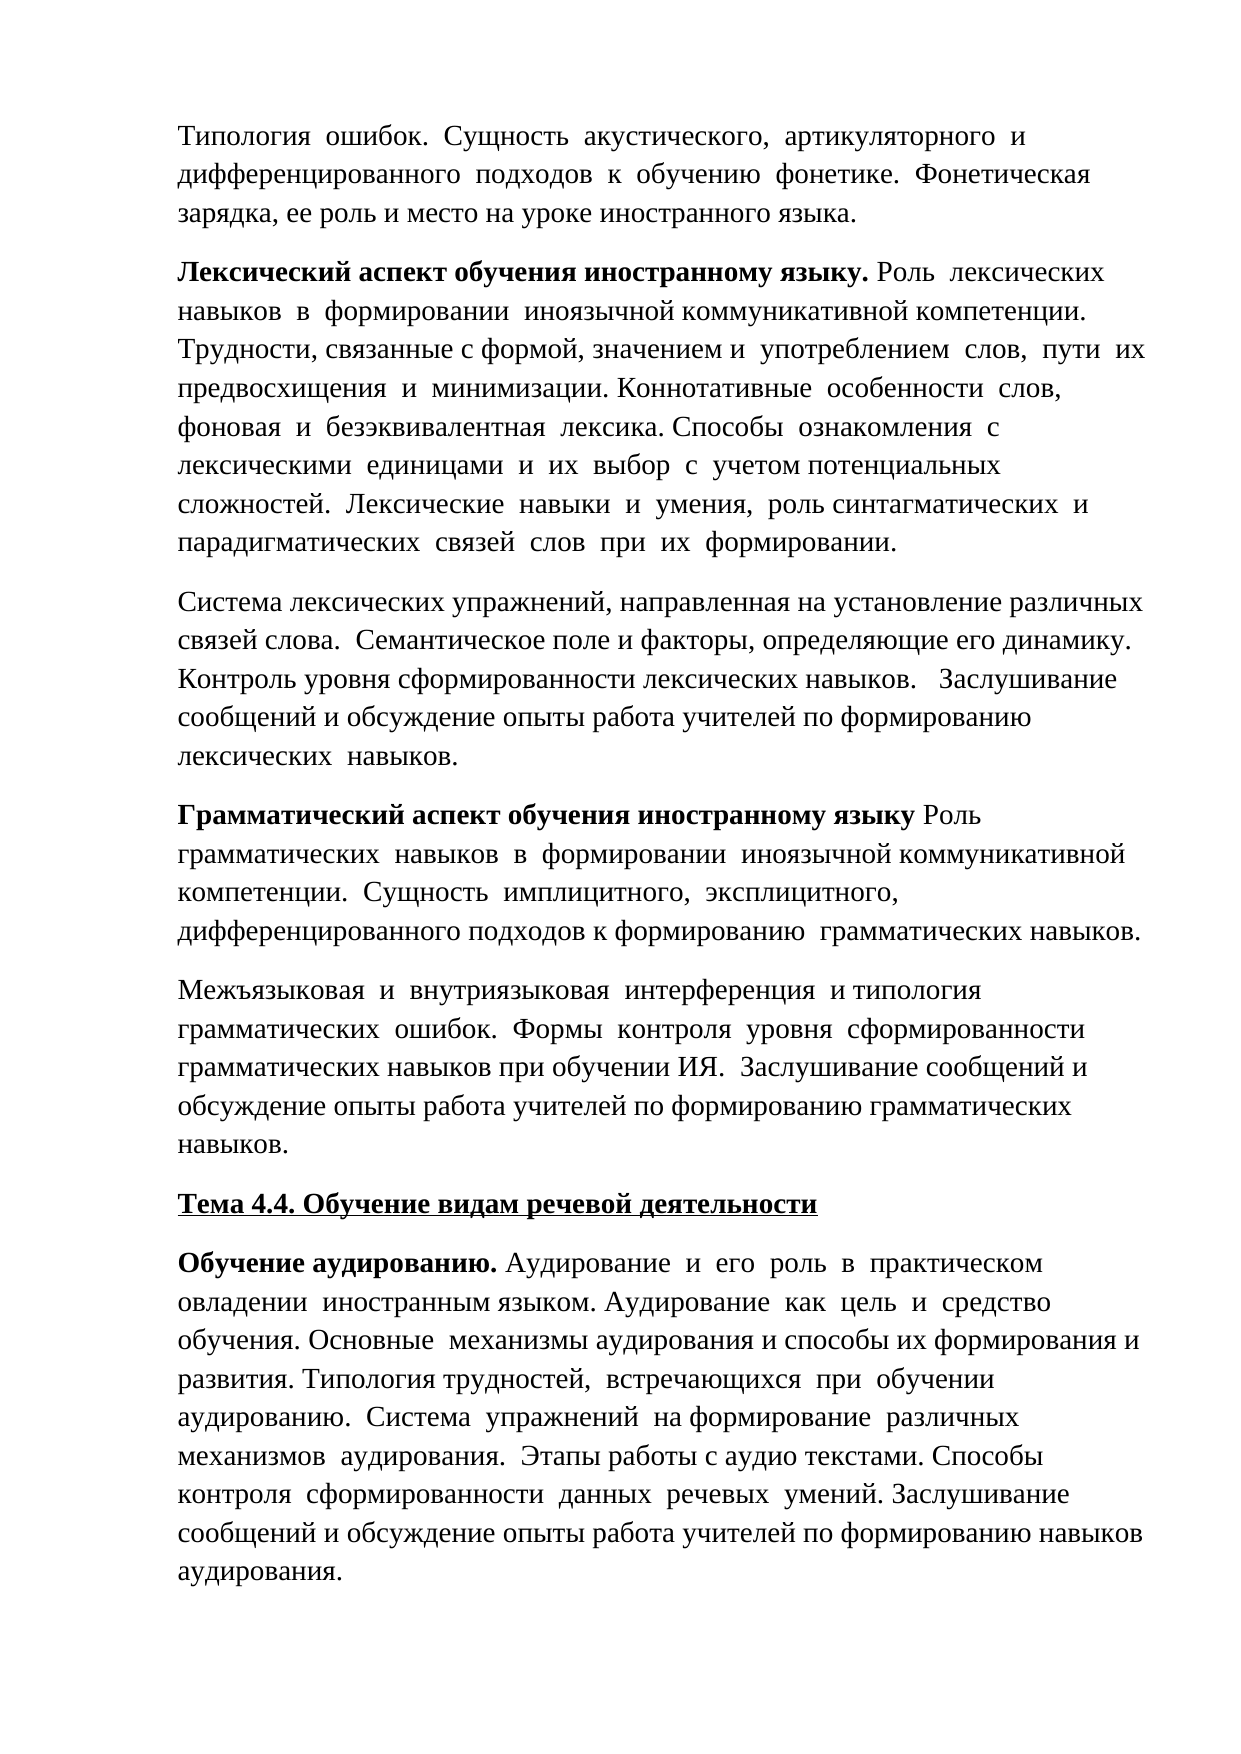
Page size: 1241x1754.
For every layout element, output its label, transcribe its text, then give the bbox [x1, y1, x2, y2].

text Лексический аспект обучения иностранному языку. Роль лексических навыков в формировании иноязычной коммуникативной компетенции. Трудности, связанные с формой, значением и употреблением слов, пути их предвосхищения и минимизации. Коннотативные особенности слов, фоновая и безэквивалентная лексика. Способы ознакомления с лексическими единицами и их выбор с учетом потенциальных сложностей. Лексические навыки и умения, роль синтагматических и парадигматических связей слов при их формировании. [177, 254, 1152, 558]
text Тема 4.4. Обучение видам речевой деятельности [177, 1186, 1152, 1219]
text Грамматический аспект обучения иностранному языку Роль грамматических навыков в формировании иноязычной коммуникативной компетенции. Сущность имплицитного, эксплицитного, дифференцированного подходов к формированию грамматических навыков. [177, 797, 1152, 946]
text Типология ошибок. Сущность акустического, артикуляторного и дифференцированного подходов к обучению фонетике. Фонетическая зарядка, ее роль и место на уроке иностранного языка. [177, 118, 1152, 229]
text Межъязыковая и внутриязыковая интерференция и типология грамматических ошибок. Формы контроля уровня сформированности грамматических навыков при обучении ИЯ. Заслушивание сообщений и обсуждение опыты работа учителей по формированию грамматических навыков. [177, 972, 1152, 1160]
text Система лексических упражнений, направленная на установление различных связей слова. Семантическое поле и факторы, определяющие его динамику. Контроль уровня сформированности лексических навыков. Заслушивание сообщений и обсуждение опыты работа учителей по формированию лексических навыков. [177, 584, 1152, 771]
text Обучение аудированию. Аудирование и его роль в практическом овладении иностранным языком. Аудирование как цель и средство обучения. Основные механизмы аудирования и способы их формирования и развития. Типология трудностей, встречающихся при обучении аудированию. Система упражнений на формирование различных механизмов аудирования. Этапы работы с аудио текстами. Способы контроля сформированности данных речевых умений. Заслушивание сообщений и обсуждение опыты работа учителей по формированию навыков аудирования. [177, 1245, 1152, 1587]
